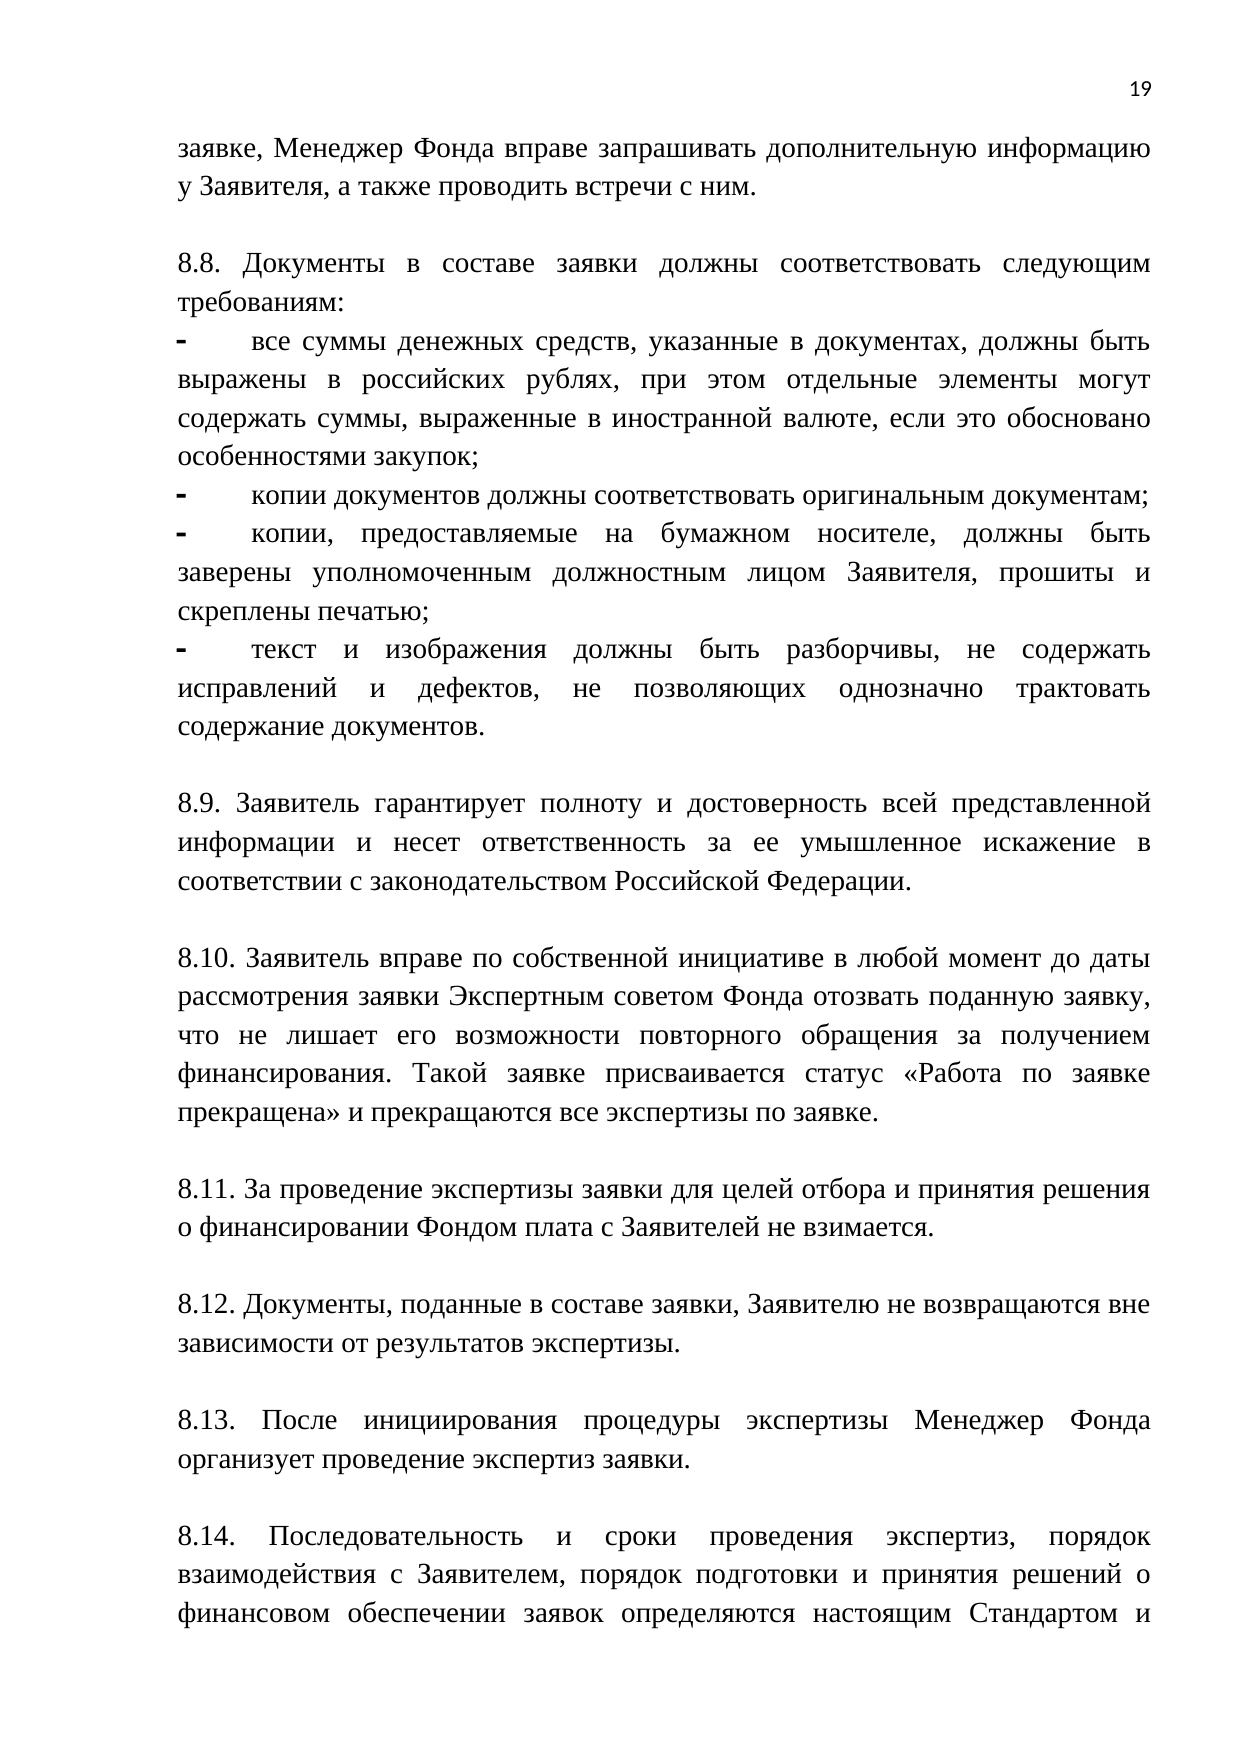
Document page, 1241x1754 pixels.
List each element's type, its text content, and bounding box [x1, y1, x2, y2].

text 8.11. За проведение экспертизы заявки для целей отбора и принятия решения о финансировании Фондом плата с Заявителей не взимается. [177, 1171, 1152, 1243]
list все суммы денежных средств, указанные в документах, должны быть выражены в российских рублях, при этом отдельные элементы могут содержать суммы, выраженные в иностранной валюте, если это обосновано особенностями закупок; [176, 323, 1152, 472]
list копии документов должны соответствовать оригинальным документам; [176, 477, 1152, 511]
text 8.9. Заявитель гарантирует полноту и достоверность всей представленной информации и несет ответственность за ее умышленное искажение в соответствии с законодательством Российской Федерации. [177, 786, 1152, 896]
list текст и изображения должны быть разборчивы, не содержать исправлений и дефектов, не позволяющих однозначно трактовать содержание документов. [176, 631, 1152, 742]
text 8.12. Документы, поданные в составе заявки, Заявителю не возвращаются вне зависимости от результатов экспертизы. [177, 1287, 1152, 1359]
text 8.8. Документы в составе заявки должны соответствовать следующим требованиям: [177, 246, 1152, 318]
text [177, 130, 1152, 202]
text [177, 1518, 1152, 1628]
list копии, предоставляемые на бумажном носителе, должны быть заверены уполномоченным должностным лицом Заявителя, прошиты и скреплены печатью; [176, 516, 1152, 626]
text 8.13. После инициирования процедуры экспертизы Менеджер Фонда организует проведение экспертиз заявки. [177, 1402, 1152, 1474]
text 8.10. Заявитель вправе по собственной инициативе в любой момент до даты рассмотрения заявки Экспертным советом Фонда отозвать поданную заявку, что не лишает его возможности повторного обращения за получением финансирования. Такой заявке присваивается статус «Работа по заявке прекращена» и прекращаются все экспертизы по заявке. [177, 940, 1152, 1127]
